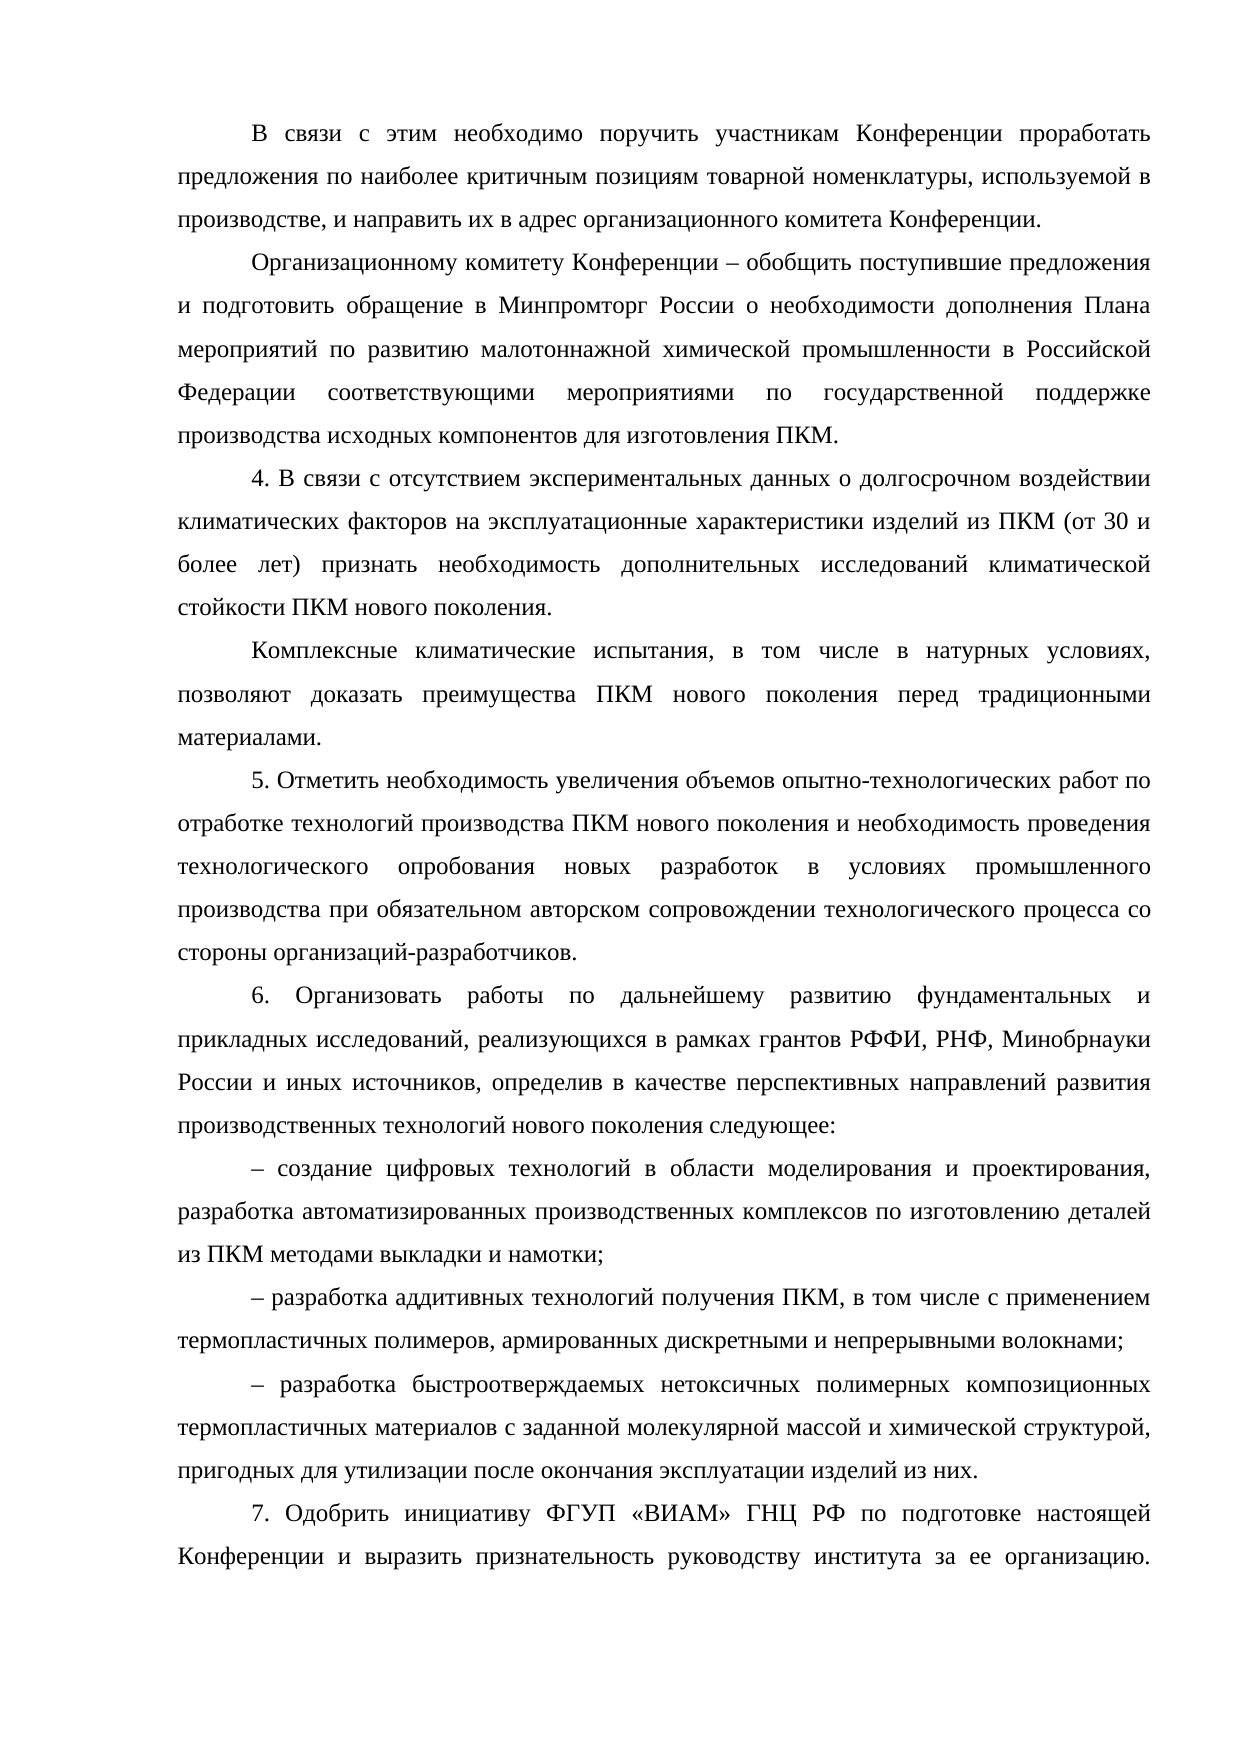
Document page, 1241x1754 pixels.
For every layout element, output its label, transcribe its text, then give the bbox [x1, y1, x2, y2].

text В связи с этим необходимо поручить участникам Конференции проработать предложения по наиболее критичным позициям товарной номенклатуры, используемой в производстве, и направить их в адрес организационного комитета Конференции. [177, 118, 1152, 233]
text Комплексные климатические испытания, в том числе в натурных условиях, позволяют доказать преимущества ПКМ нового поколения перед традиционными материалами. [177, 636, 1152, 751]
text 6. Организовать работы по дальнейшему развитию фундаментальных и прикладных исследований, реализующихся в рамках грантов РФФИ, РНФ, Минобрнауки России и иных источников, определив в качестве перспективных направлений развития производственных технологий нового поколения следующее: [177, 981, 1152, 1139]
text – разработка быстроотверждаемых нетоксичных полимерных композиционных термопластичных материалов с заданной молекулярной массой и химической структурой, пригодных для утилизации после окончания эксплуатации изделий из них. [177, 1369, 1152, 1484]
text 4. В связи с отсутствием экспериментальных данных о долгосрочном воздействии климатических факторов на эксплуатационные характеристики изделий из ПКМ (от 30 и более лет) признать необходимость дополнительных исследований климатической стойкости ПКМ нового поколения. [177, 463, 1152, 621]
text – разработка аддитивных технологий получения ПКМ, в том числе с применением термопластичных полимеров, армированных дискретными и непрерывными волокнами; [177, 1282, 1152, 1354]
text – создание цифровых технологий в области моделирования и проектирования, разработка автоматизированных производственных комплексов по изготовлению деталей из ПКМ методами выкладки и намотки; [177, 1153, 1152, 1268]
text Организационному комитету Конференции – обобщить поступившие предложения и подготовить обращение в Минпромторг России о необходимости дополнения Плана мероприятий по развитию малотоннажной химической промышленности в Российской Федерации соответствующими мероприятиями по государственной поддержке производства исходных компонентов для изготовления ПКМ. [177, 247, 1152, 449]
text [177, 1498, 1152, 1570]
text 5. Отметить необходимость увеличения объемов опытно-технологических работ по отработке технологий производства ПКМ нового поколения и необходимость проведения технологического опробования новых разработок в условиях промышленного производства при обязательном авторском сопровождении технологического процесса со стороны организаций-разработчиков. [177, 765, 1152, 966]
